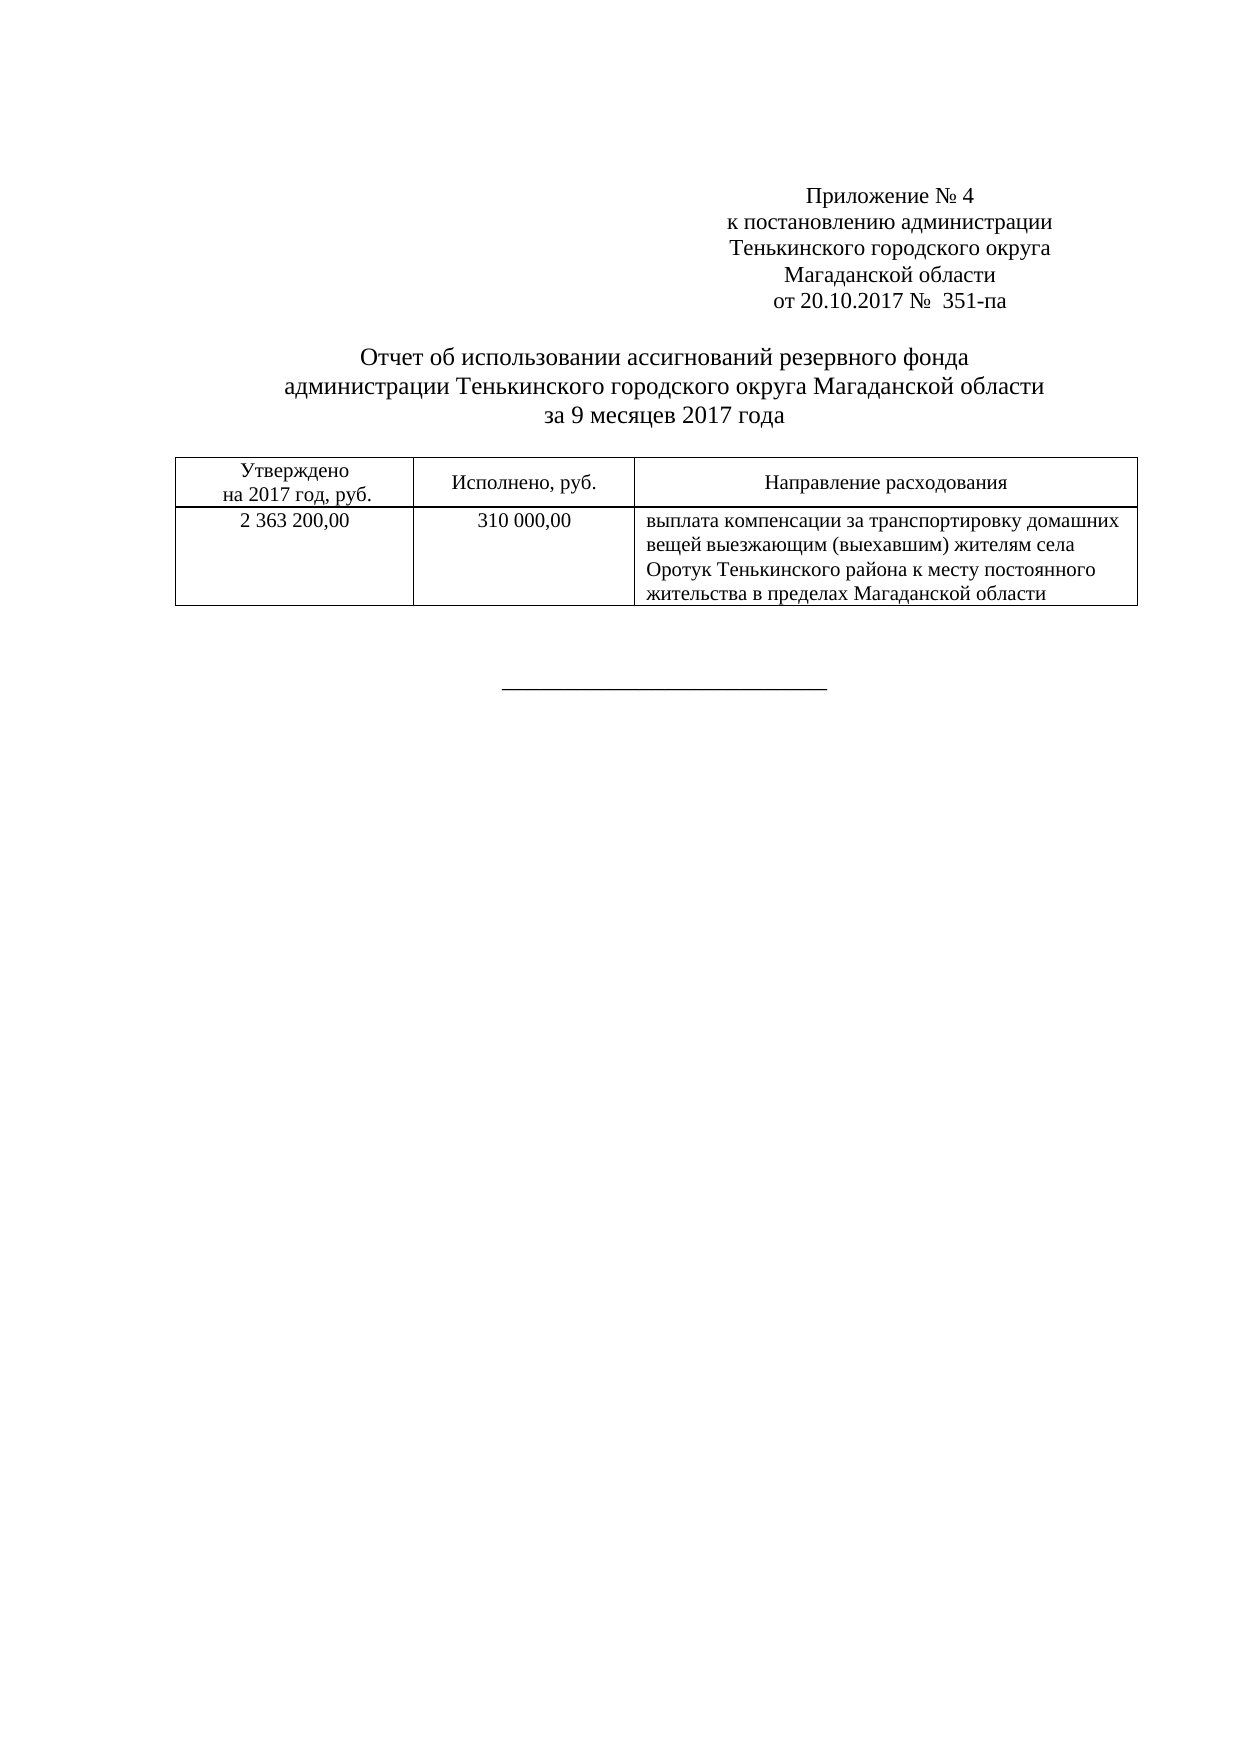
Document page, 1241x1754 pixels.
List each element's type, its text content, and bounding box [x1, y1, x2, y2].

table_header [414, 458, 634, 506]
text за 9 месяцев 2017 года [177, 400, 1152, 428]
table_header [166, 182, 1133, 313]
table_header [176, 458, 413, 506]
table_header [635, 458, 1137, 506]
text администрации Тенькинского городского округа Магаданской области [177, 371, 1152, 400]
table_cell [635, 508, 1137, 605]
text Отчет об использовании ассигнований резервного фонда [177, 342, 1152, 371]
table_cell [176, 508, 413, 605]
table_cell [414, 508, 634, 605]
text __________________________ [177, 664, 1152, 692]
